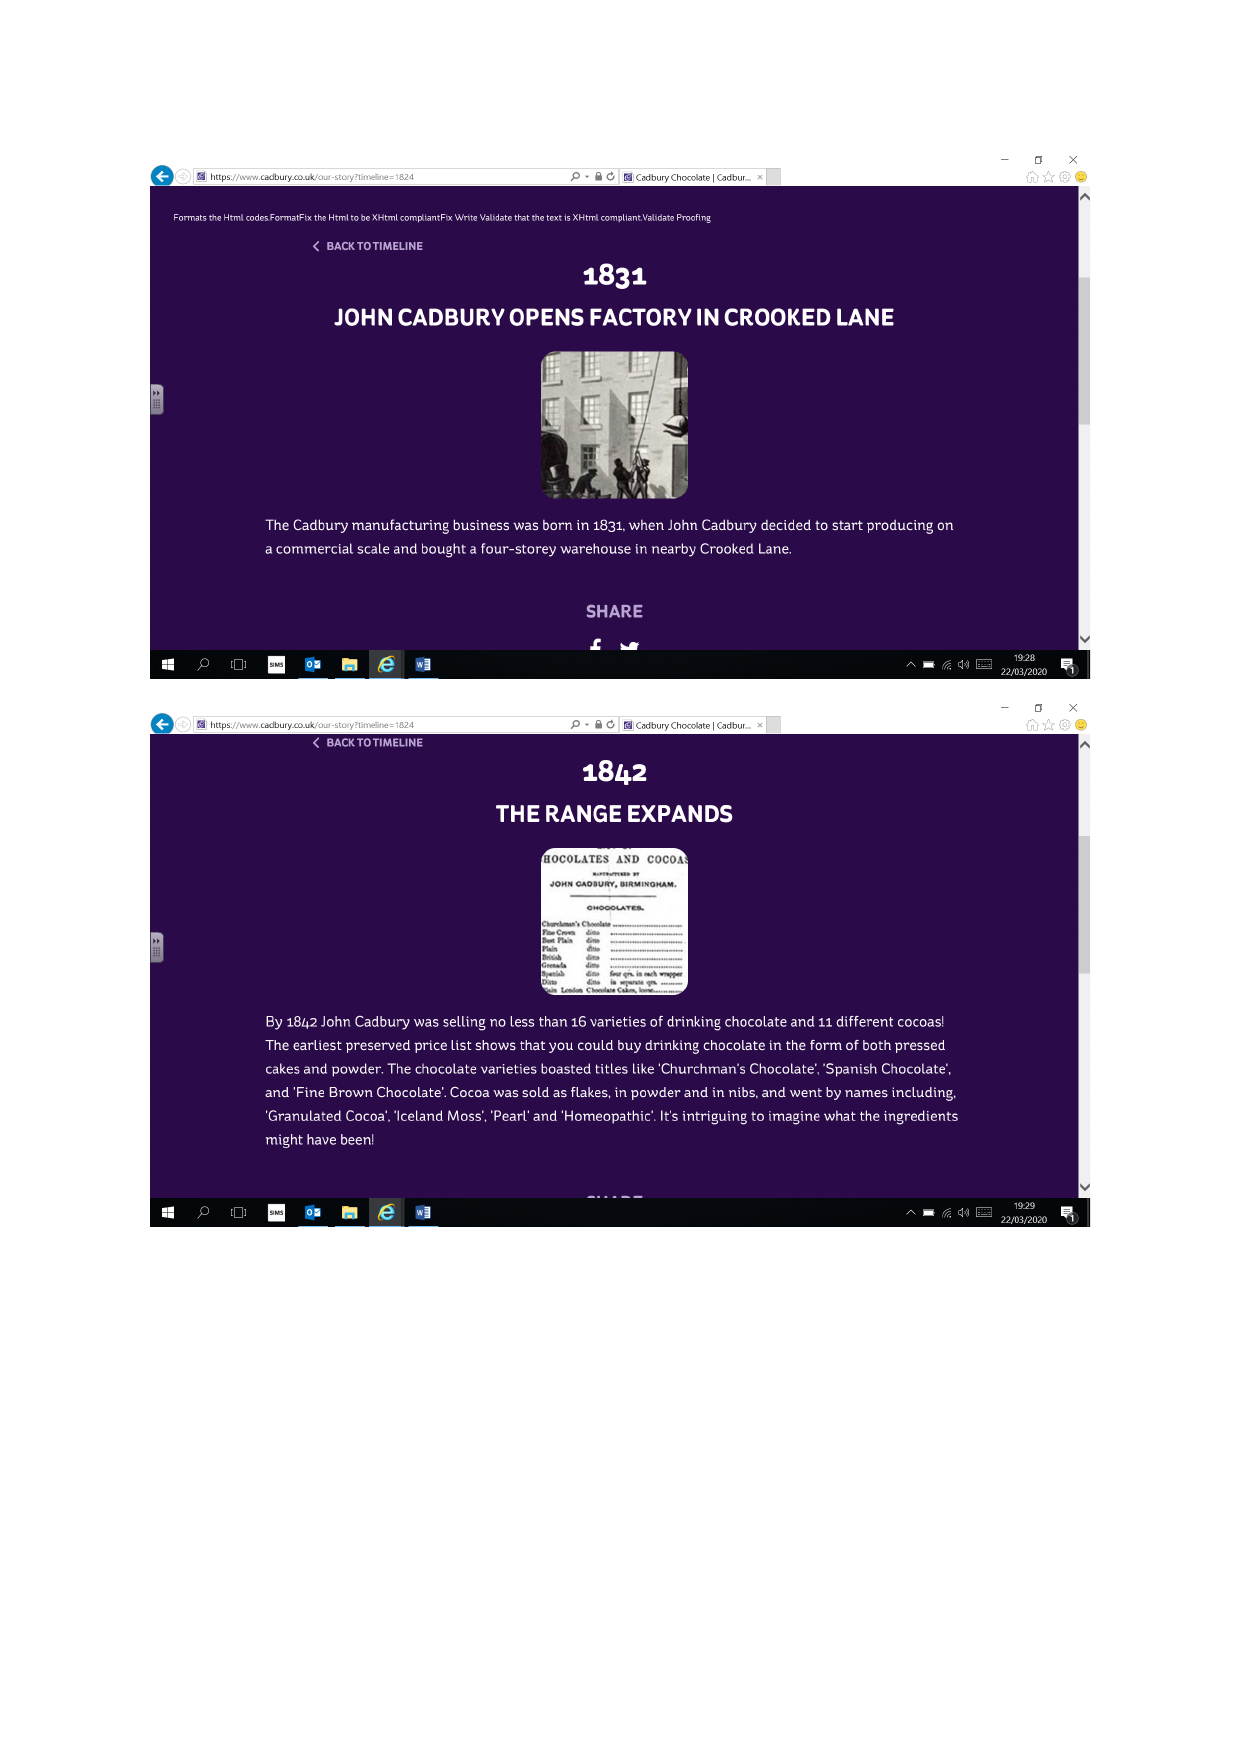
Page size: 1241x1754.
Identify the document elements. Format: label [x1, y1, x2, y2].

picture [157, 720, 168, 729]
picture [150, 150, 1091, 679]
picture [150, 697, 1091, 1227]
picture [157, 172, 168, 181]
